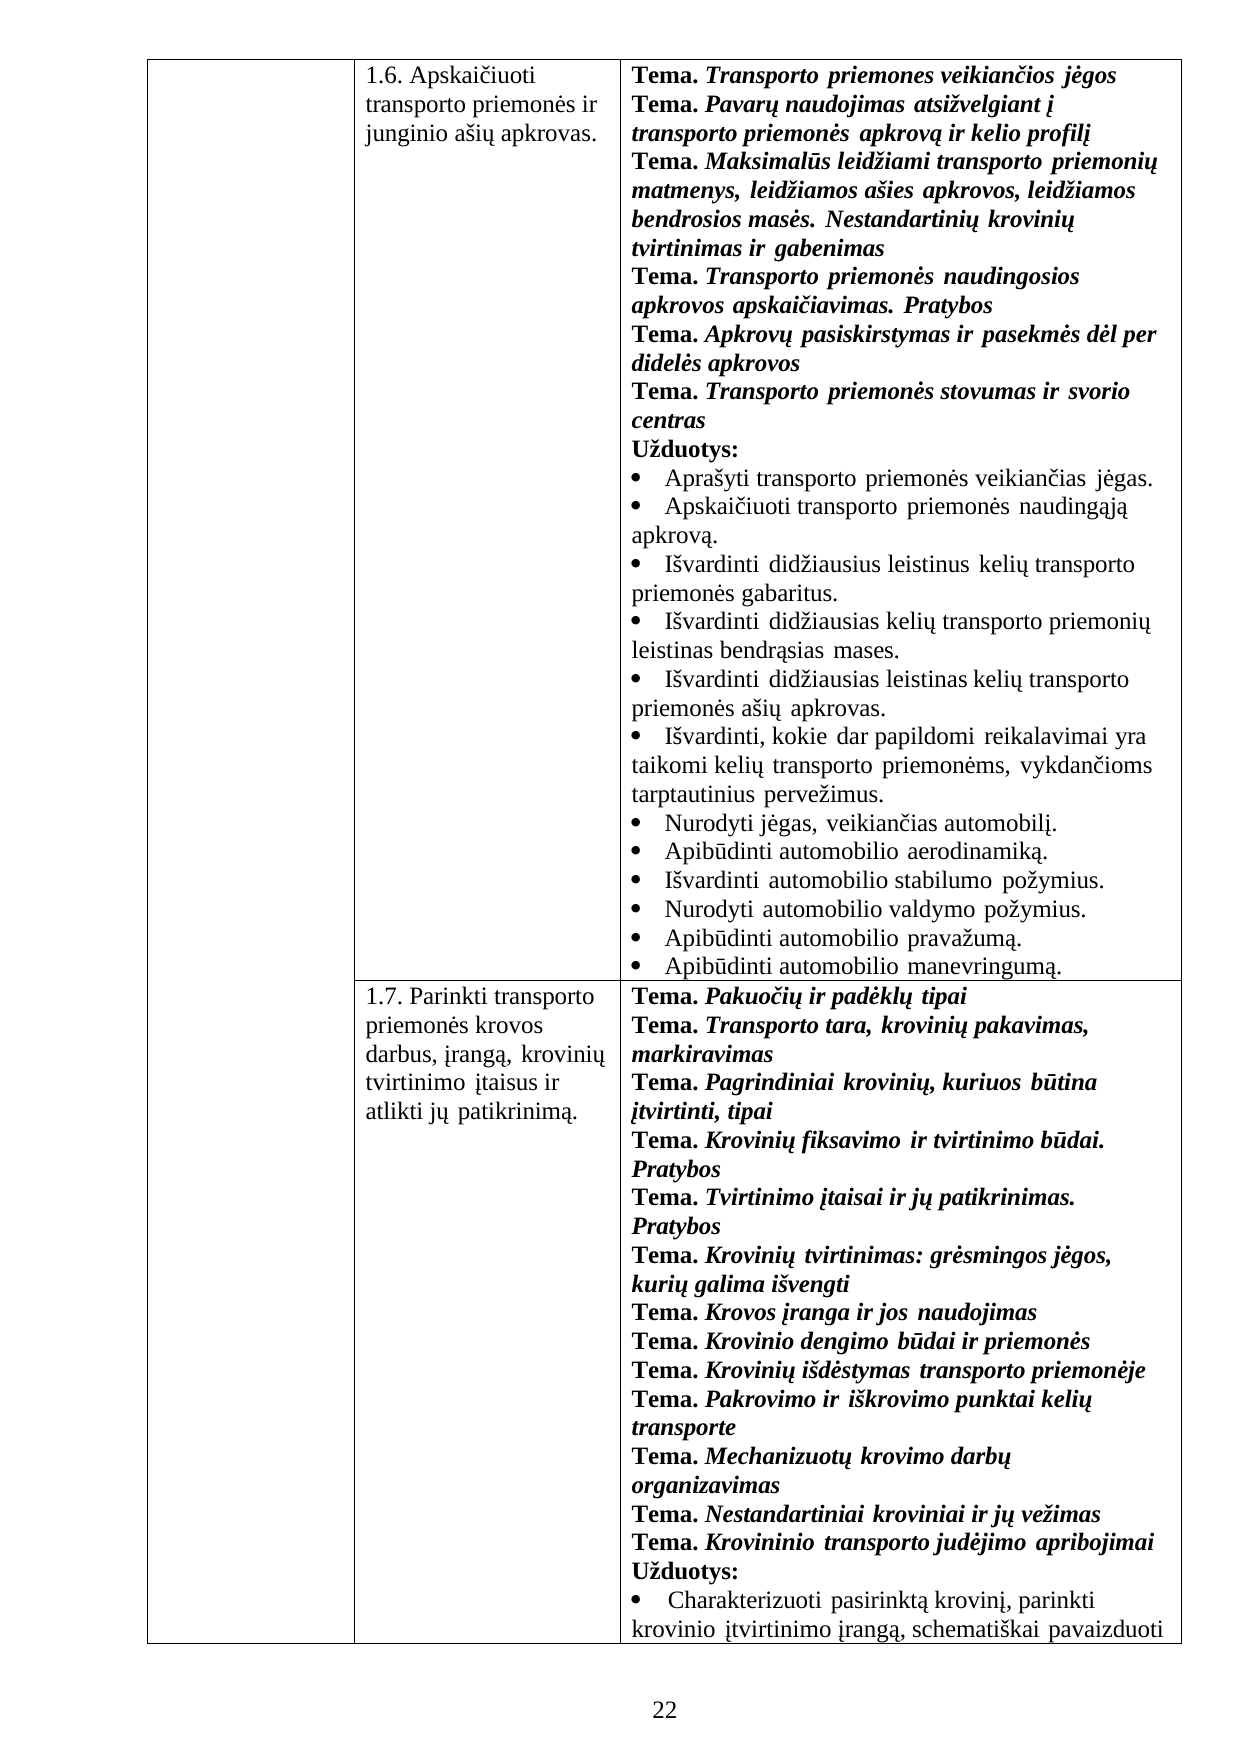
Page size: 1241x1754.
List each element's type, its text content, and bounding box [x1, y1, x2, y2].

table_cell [621, 981, 1181, 1642]
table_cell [355, 981, 620, 1642]
table_cell Tema. Transporto priemones veikiančios jėgos Tema. Pavarų naudojimas atsižvelgiant į transporto priemonės apkrovą ir kelio profilį Tema. Maksimalūs leidžiami transporto priemonių matmenys, leidžiamos ašies apkrovos, leidžiamos bendrosios masės. Nestandartinių krovinių tvirtinimas ir gabenimas Tema. Transporto priemonės naudingosios apkrovos apskaičiavimas. Pratybos Tema. Apkrovų pasiskirstymas ir pasekmės dėl per didelės apkrovos Tema. Transporto priemonės stovumas ir svorio centras Užduotys: Aprašyti transporto priemonės veikiančias jėgas. Apskaičiuoti transporto priemonės naudingąją apkrovą. Išvardinti didžiausius leistinus kelių transporto priemonės gabaritus. Išvardinti didžiausias kelių transporto priemonių leistinas bendrąsias mases. Išvardinti didžiausias leistinas kelių transporto priemonės ašių apkrovas. Išvardinti, kokie dar papildomi reikalavimai yra taikomi kelių transporto priemonėms, vykdančioms tarptautinius pervežimus. Nurodyti jėgas, veikiančias automobilį. Apibūdinti automobilio aerodinamiką. Išvardinti automobilio stabilumo požymius. Nurodyti automobilio valdymo požymius. Apibūdinti automobilio pravažumą. Apibūdinti automobilio manevringumą. [621, 60, 1181, 980]
table_cell 1.6. Apskaičiuoti transporto priemonės ir junginio ašių apkrovas. [355, 60, 620, 980]
